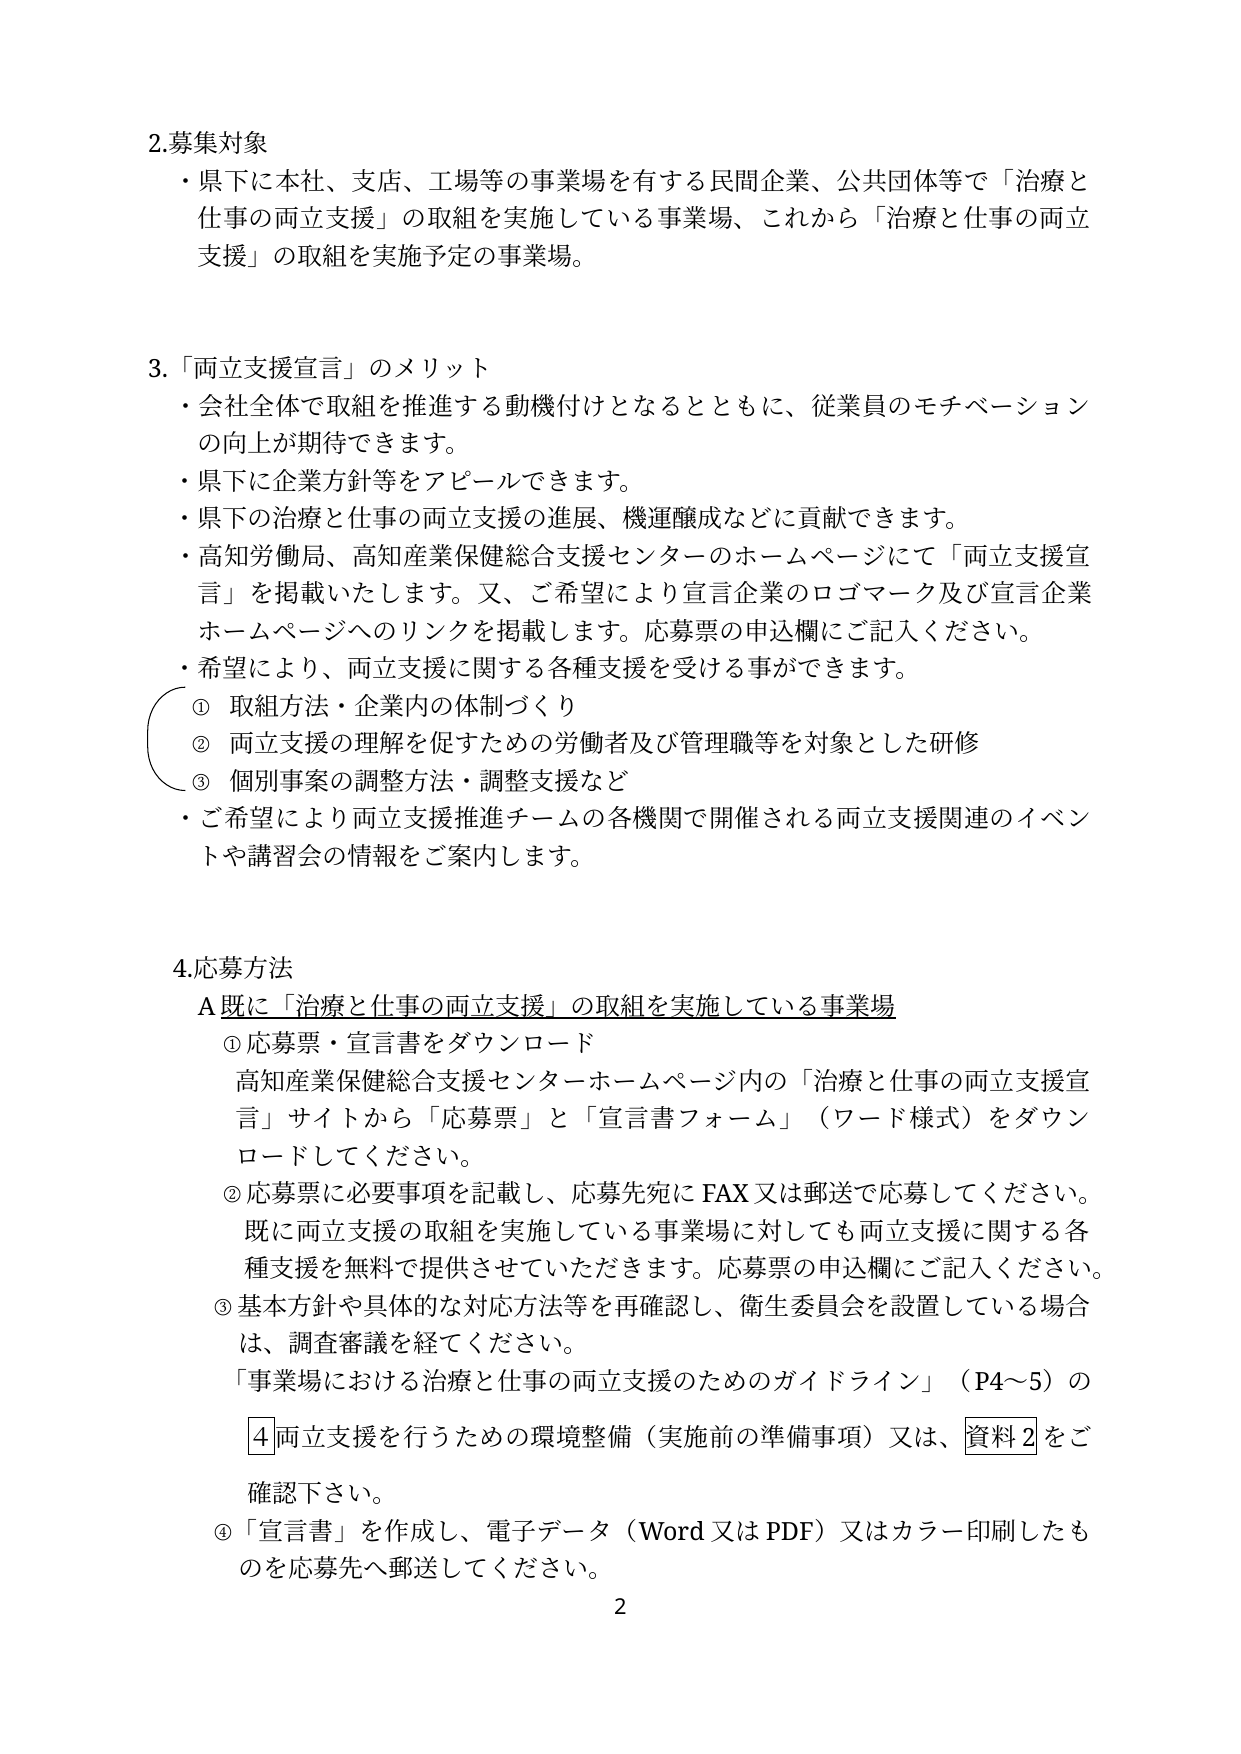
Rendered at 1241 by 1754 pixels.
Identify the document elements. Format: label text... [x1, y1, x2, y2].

text ・県下に本社、支店、工場等の事業場を有する民間企業、公共団体等で「治療と仕事の両立支援」の取組を実施している事業場、これから「治療と仕事の両立支援」の取組を実施予定の事業場。 [148, 161, 1093, 273]
text ・高知労働局、高知産業保健総合支援センターのホームページにて「両立支援宣言」を掲載いたします。又、ご希望により宣言企業のロゴマーク及び宣言企業ホームページへのリンクを掲載します。応募票の申込欄にご記入ください。 [148, 536, 1093, 648]
text ④「宣言書」を作成し、電子データ（Word又はPDF）又はカラー印刷したものを応募先へ郵送してください。 [213, 1511, 1093, 1586]
text ②応募票に必要事項を記載し、応募先宛にFAX又は郵送で応募してください。 [148, 1173, 1093, 1211]
text ・ご希望により両立支援推進チームの各機関で開催される両立支援関連のイベントや講習会の情報をご案内します。 [148, 798, 1093, 873]
list 取組方法・企業内の体制づくり [191, 686, 1093, 723]
text ・会社全体で取組を推進する動機付けとなるとともに、従業員のモチベーションの向上が期待できます。 [148, 386, 1093, 461]
text ③基本方針や具体的な対応方法等を再確認し、衛生委員会を設置している場合は、調査審議を経てください。 [213, 1286, 1093, 1361]
text ・希望により、両立支援に関する各種支援を受ける事ができます。 [148, 648, 1093, 686]
text 4.応募方法 [148, 948, 1093, 986]
text 2.募集対象 [148, 123, 1093, 161]
text ・県下に企業方針等をアピールできます。 [148, 461, 1093, 498]
list 両立支援の理解を促すための労働者及び管理職等を対象とした研修 [191, 723, 1093, 761]
list 個別事案の調整方法・調整支援など [191, 761, 1093, 798]
text ①応募票・宣言書をダウンロード [148, 1023, 1093, 1061]
text 高知産業保健総合支援センターホームページ内の「治療と仕事の両立支援宣言」サイトから「応募票」と「宣言書フォーム」（ワード様式）をダウンロードしてください。 [235, 1061, 1093, 1173]
text A既に「治療と仕事の両立支援」の取組を実施している事業場 [148, 986, 1093, 1023]
list 既に両立支援の取組を実施している事業場に対しても両立支援に関する各種支援を無料で提供させていただきます。応募票の申込欄にご記入ください。 [244, 1211, 1093, 1286]
text 「事業場における治療と仕事の両立支援のためのガイドライン」（P4～5）の４両立支援を行うための環境整備（実施前の準備事項）又は、資料2をご確認下さい。 [148, 1361, 1093, 1511]
text ・県下の治療と仕事の両立支援の進展、機運醸成などに貢献できます。 [148, 498, 1093, 536]
text 3.「両立支援宣言」のメリット [148, 348, 1093, 386]
